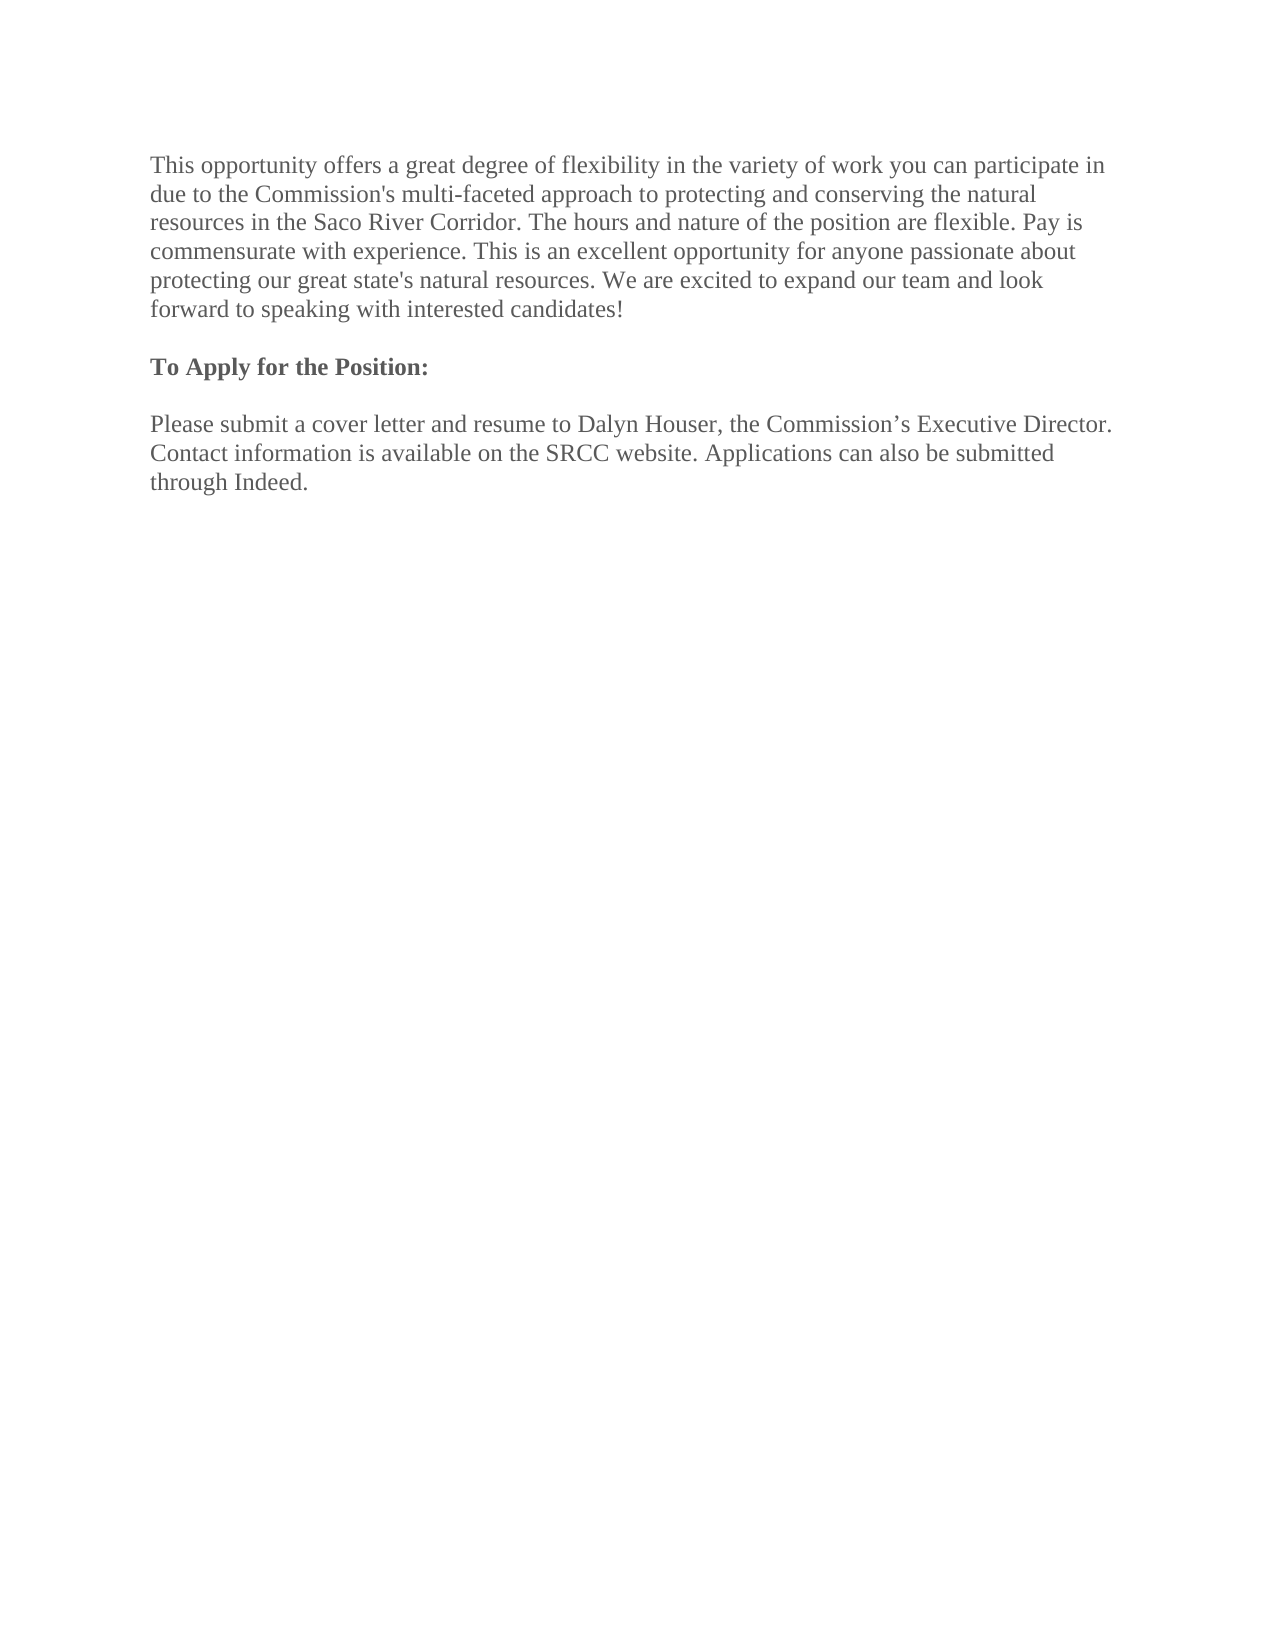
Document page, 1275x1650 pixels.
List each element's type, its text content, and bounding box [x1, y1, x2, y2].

text Please submit a cover letter and resume to Dalyn Houser, the Commission’s Executive Director. Contact information is available on the SRCC website. Applications can also be submitted through Indeed. [150, 409, 1125, 496]
text This opportunity offers a great degree of flexibility in the variety of work you can participate in due to the Commission's multi-faceted approach to protecting and conserving the natural resources in the Saco River Corridor. The hours and nature of the position are flexible. Pay is commensurate with experience. This is an excellent opportunity for anyone passionate about protecting our great state's natural resources. We are excited to expand our team and look forward to speaking with interested candidates! [150, 150, 1125, 322]
text To Apply for the Position: [150, 352, 1125, 380]
